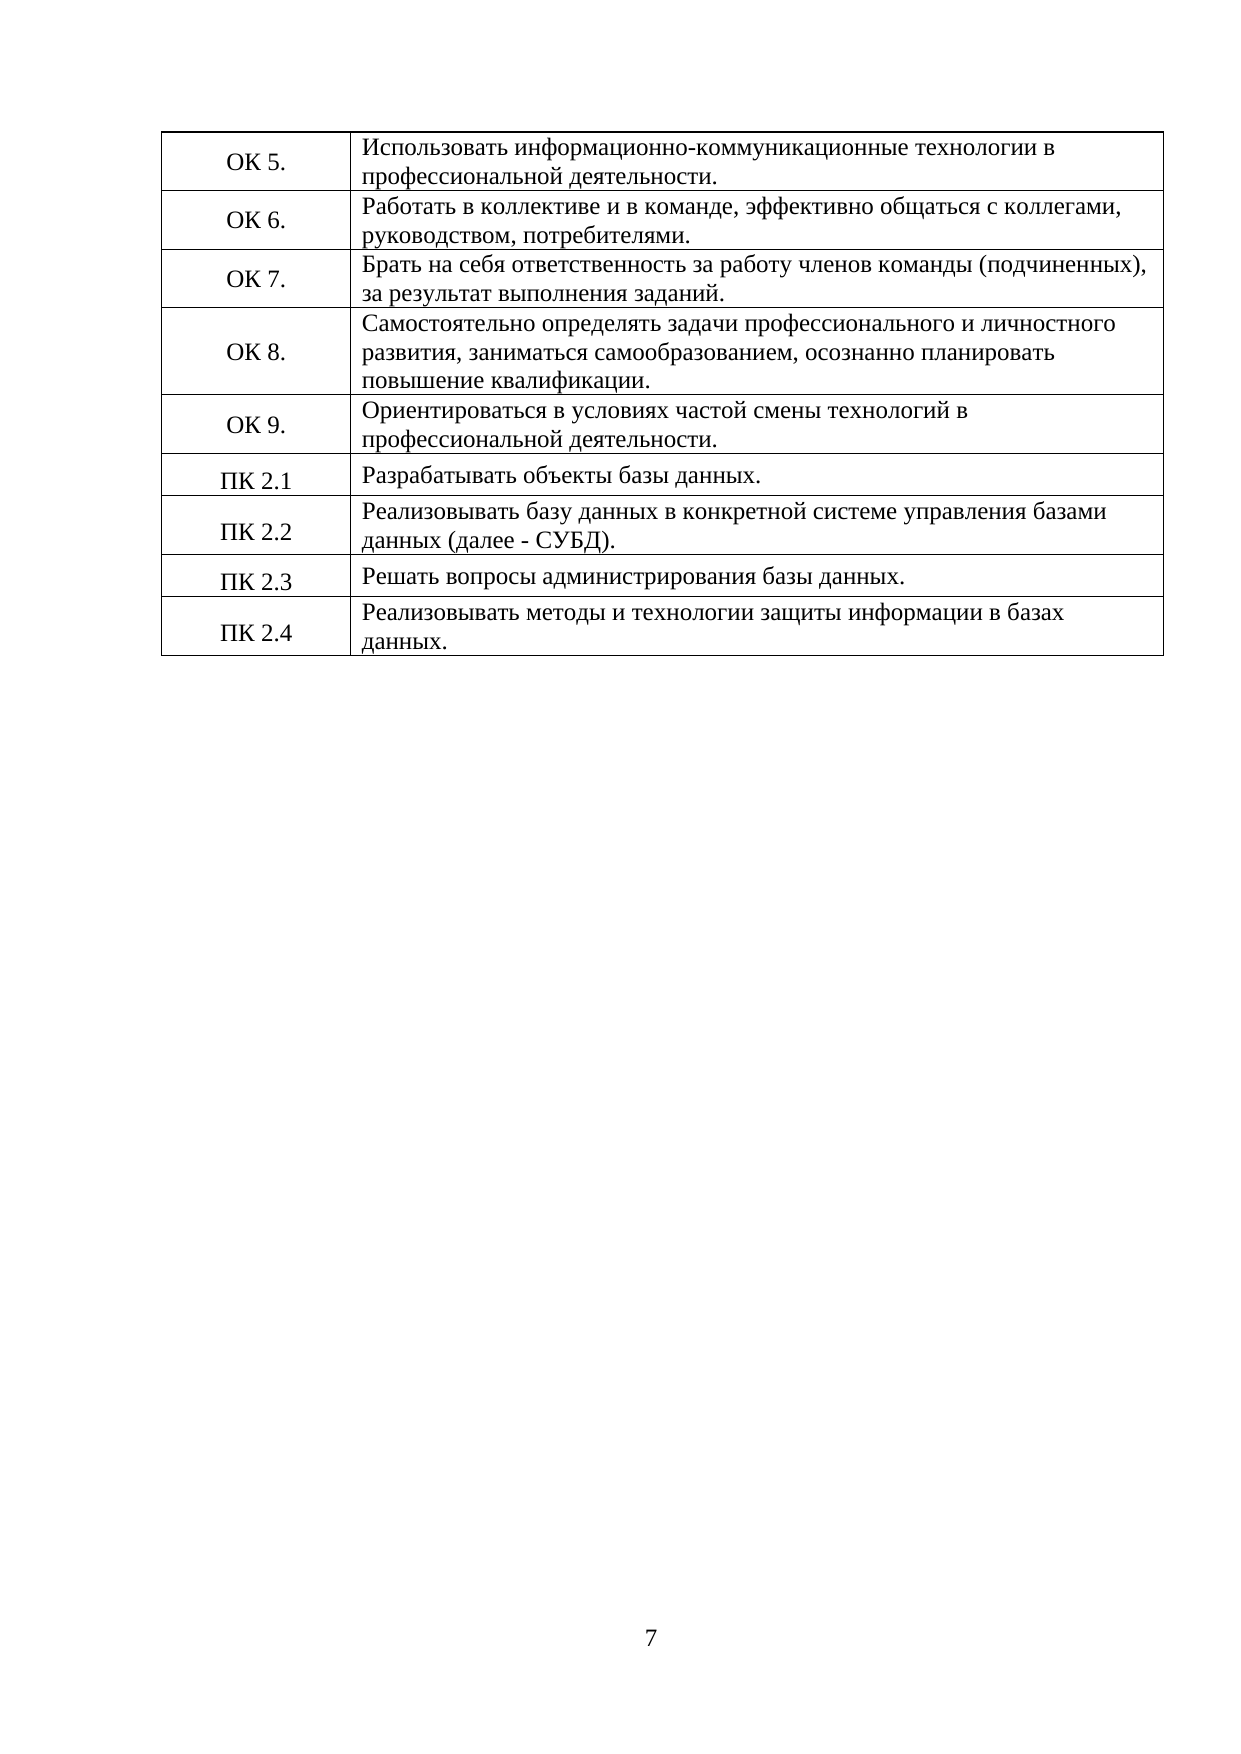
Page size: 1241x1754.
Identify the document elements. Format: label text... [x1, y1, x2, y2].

table_cell Реализовывать базу данных в конкретной системе управления базами данных (далее - СУБД). [351, 496, 1163, 554]
table_cell Брать на себя ответственность за работу членов команды (подчиненных), за результат выполнения заданий. [351, 250, 1163, 307]
table_cell Решать вопросы администрирования базы данных. [351, 555, 1163, 596]
table_cell ПК 2.2 [162, 496, 350, 554]
table_cell ПК 2.3 [162, 555, 350, 596]
table_cell ОК 5. [162, 133, 350, 190]
table_cell ОК 9. [162, 395, 350, 453]
table_cell Самостоятельно определять задачи профессионального и личностного развития, заниматься самообразованием, осознанно планировать повышение квалификации. [351, 308, 1163, 394]
table_cell Разрабатывать объекты базы данных. [351, 454, 1163, 495]
table_cell Использовать информационно-коммуникационные технологии в профессиональной деятельности. [351, 133, 1163, 190]
table_cell Работать в коллективе и в команде, эффективно общаться с коллегами, руководством, потребителями. [351, 191, 1163, 248]
table_cell ОК 7. [162, 250, 350, 307]
table_cell ПК 2.4 [162, 597, 350, 654]
table_cell Ориентироваться в условиях частой смены технологий в профессиональной деятельности. [351, 395, 1163, 453]
table_cell ОК 8. [162, 308, 350, 394]
table_cell Реализовывать методы и технологии защиты информации в базах данных. [351, 597, 1163, 654]
table_cell ОК 6. [162, 191, 350, 248]
table_cell ПК 2.1 [162, 454, 350, 495]
